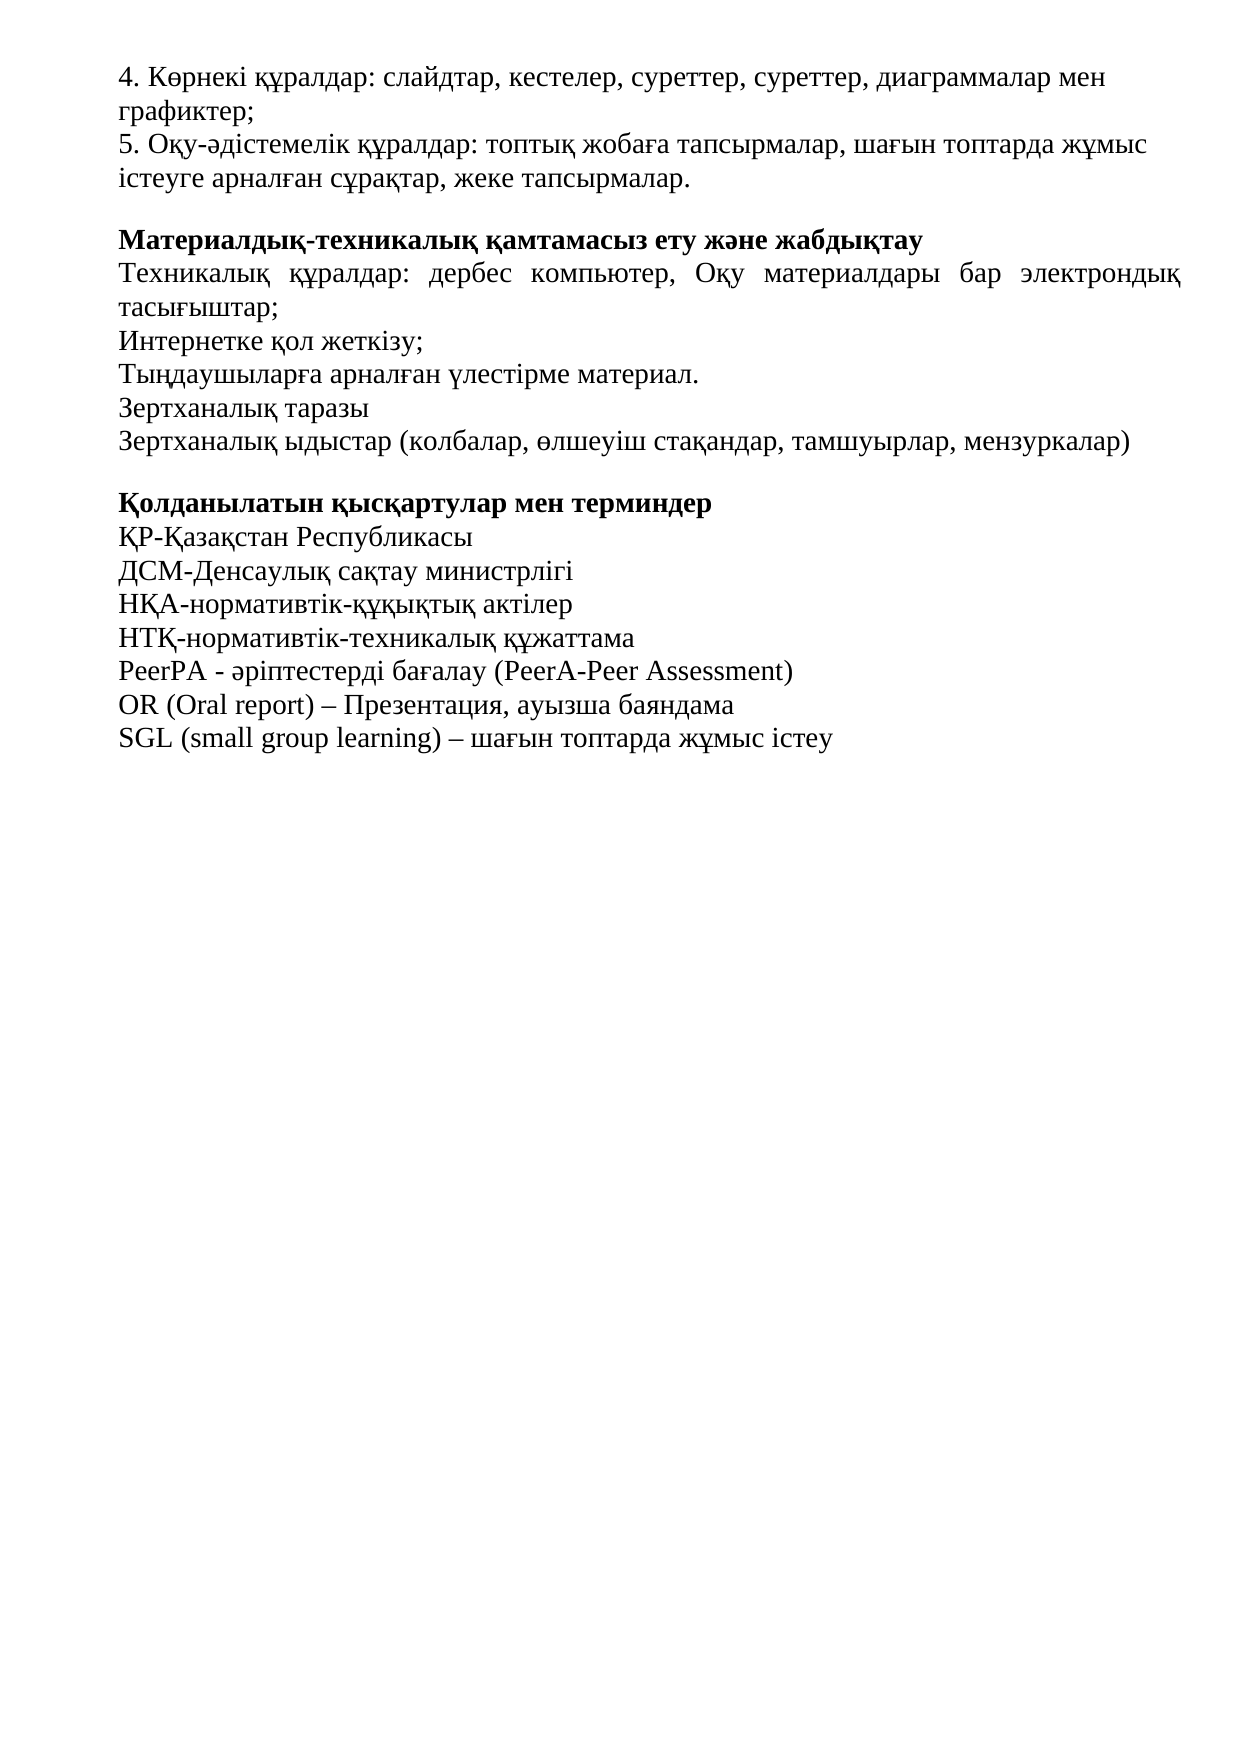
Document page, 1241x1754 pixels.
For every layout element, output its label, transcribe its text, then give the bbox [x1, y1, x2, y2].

text Материалдық-техникалық қамтамасыз ету және жабдықтау [118, 222, 1181, 256]
text ҚР-Қазақстан Республикасы [118, 519, 1181, 553]
text Зертханалық таразы [118, 390, 1181, 423]
list Көрнекі құралдар: слайдтар, кестелер, суреттер, суреттер, диаграммалар мен графиктер; [118, 59, 1181, 126]
text Техникалық құралдар: дербес компьютер, Оқу материалдары бар электрондық тасығыштар; [118, 256, 1181, 323]
text Тыңдаушыларға арналған үлестірме материал. [118, 356, 1181, 390]
text Қолданылатын қысқартулар мен терминдер [118, 486, 1181, 519]
text ДСМ-Денсаулық сақтау министрлігі [118, 553, 1181, 586]
text Зертханалық ыдыстар (колбалар, өлшеуіш стақандар, тамшуырлар, мензуркалар) [118, 423, 1181, 457]
text НТҚ-нормативтік-техникалық құжаттама [118, 620, 1181, 653]
text SGL (small group learning) – шағын топтарда жұмыс істеу [118, 720, 1181, 754]
text Интернетке қол жеткізу; [118, 323, 1181, 356]
text НҚА-нормативтік-құқықтық актілер [118, 586, 1181, 620]
text PeerPA - әріптестерді бағалау (PeerA-Peer Assessment) [118, 653, 1181, 687]
text OR (Oral report) – Презентация, ауызша баяндама [118, 687, 1181, 720]
list Оқу-әдістемелік құралдар: топтық жобаға тапсырмалар, шағын топтарда жұмыс істеуге арналған сұрақтар, жеке тапсырмалар. [118, 126, 1181, 193]
